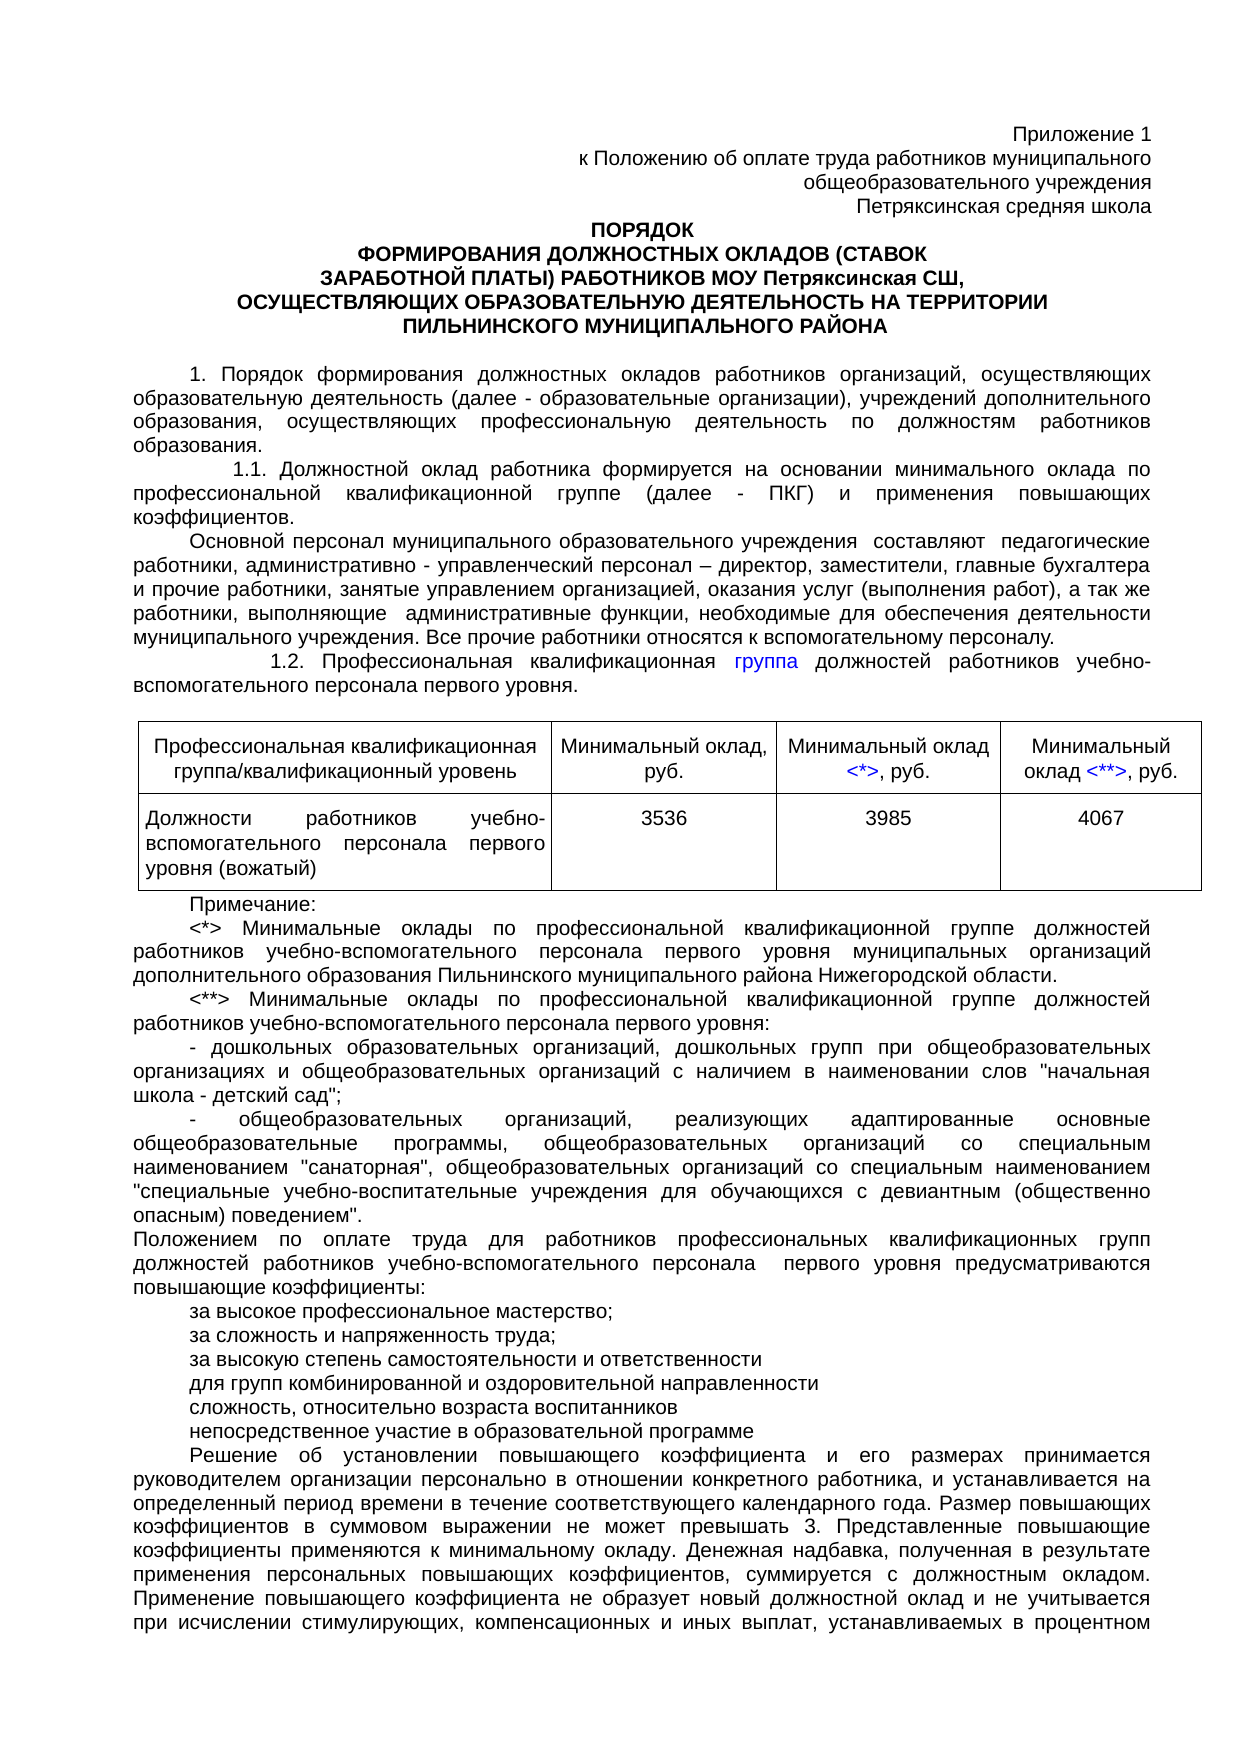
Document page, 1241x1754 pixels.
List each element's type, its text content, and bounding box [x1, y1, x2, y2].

text 1.1. Должностной оклад работника формируется на основании минимального оклада по профессиональной квалификационной группе (далее - ПКГ) и применения повышающих коэффициентов. [133, 457, 1152, 529]
text ПИЛЬНИНСКОГО МУНИЦИПАЛЬНОГО РАЙОНА [133, 313, 1152, 337]
text 1. Порядок формирования должностных окладов работников организаций, осуществляющих образовательную деятельность (далее - образовательные организации), учреждений дополнительного образования, осуществляющих профессиональную деятельность по должностям работников образования. [133, 361, 1152, 457]
text непосредственное участие в образовательной программе [133, 1418, 1152, 1442]
text ПОРЯДОК [133, 218, 1152, 242]
text - дошкольных образовательных организаций, дошкольных групп при общеобразовательных организациях и общеобразовательных организаций с наличием в наименовании слов "начальная школа - детский сад"; [133, 1035, 1152, 1107]
text ОСУЩЕСТВЛЯЮЩИХ ОБРАЗОВАТЕЛЬНУЮ ДЕЯТЕЛЬНОСТЬ НА ТЕРРИТОРИИ [133, 289, 1152, 313]
text сложность, относительно возраста воспитанников [133, 1394, 1152, 1418]
text за высокое профессиональное мастерство; [133, 1299, 1152, 1323]
text Приложение 1 [133, 122, 1152, 146]
table_header Минимальный оклад, руб. [552, 722, 776, 793]
text Петряксинская средняя школа [133, 194, 1152, 218]
text Примечание: [133, 891, 1152, 915]
table_header Минимальный оклад <**>, руб. [1001, 722, 1201, 793]
text за высокую степень самостоятельности и ответственности [133, 1347, 1152, 1371]
table_header Минимальный оклад <*>, руб. [777, 722, 1000, 793]
table_cell 3985 [777, 794, 1000, 890]
text общеобразовательного учреждения [133, 170, 1152, 194]
text <**> Минимальные оклады по профессиональной квалификационной группе должностей работников учебно-вспомогательного персонала первого уровня: [133, 987, 1152, 1035]
text для групп комбинированной и оздоровительной направленности [133, 1371, 1152, 1394]
text ЗАРАБОТНОЙ ПЛАТЫ) РАБОТНИКОВ МОУ Петряксинская СШ, [133, 266, 1152, 289]
text ФОРМИРОВАНИЯ ДОЛЖНОСТНЫХ ОКЛАДОВ (СТАВОК [133, 242, 1152, 266]
table_cell 4067 [1001, 794, 1201, 890]
text - общеобразовательных организаций, реализующих адаптированные основные общеобразовательные программы, общеобразовательных организаций со специальным наименованием "санаторная", общеобразовательных организаций со специальным наименованием "специальные учебно-воспитательные учреждения для обучающихся с девиантным (общественно опасным) поведением". [133, 1107, 1152, 1227]
text Основной персонал муниципального образовательного учреждения составляют педагогические работники, административно - управленческий персонал – директор, заместители, главные бухгалтера и прочие работники, занятые управлением организацией, оказания услуг (выполнения работ), а так же работники, выполняющие административные функции, необходимые для обеспечения деятельности муниципального учреждения. Все прочие работники относятся к вспомогательному персоналу. [133, 529, 1152, 649]
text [133, 1442, 1152, 1634]
table_cell 3536 [552, 794, 776, 890]
text <*> Минимальные оклады по профессиональной квалификационной группе должностей работников учебно-вспомогательного персонала первого уровня муниципальных организаций дополнительного образования Пильнинского муниципального района Нижегородской области. [133, 915, 1152, 987]
text 1.2. Профессиональная квалификационная группа должностей работников учебно-вспомогательного персонала первого уровня. [133, 649, 1152, 697]
table_cell Должности работников учебно-вспомогательного персонала первого уровня (вожатый) [139, 794, 551, 890]
text Положением по оплате труда для работников профессиональных квалификационных групп должностей работников учебно-вспомогательного персонала первого уровня предусматриваются повышающие коэффициенты: [133, 1227, 1152, 1299]
text к Положению об оплате труда работников муниципального [133, 146, 1152, 170]
text за сложность и напряженность труда; [133, 1323, 1152, 1347]
table_header Профессиональная квалификационная группа/квалификационный уровень [139, 722, 551, 793]
